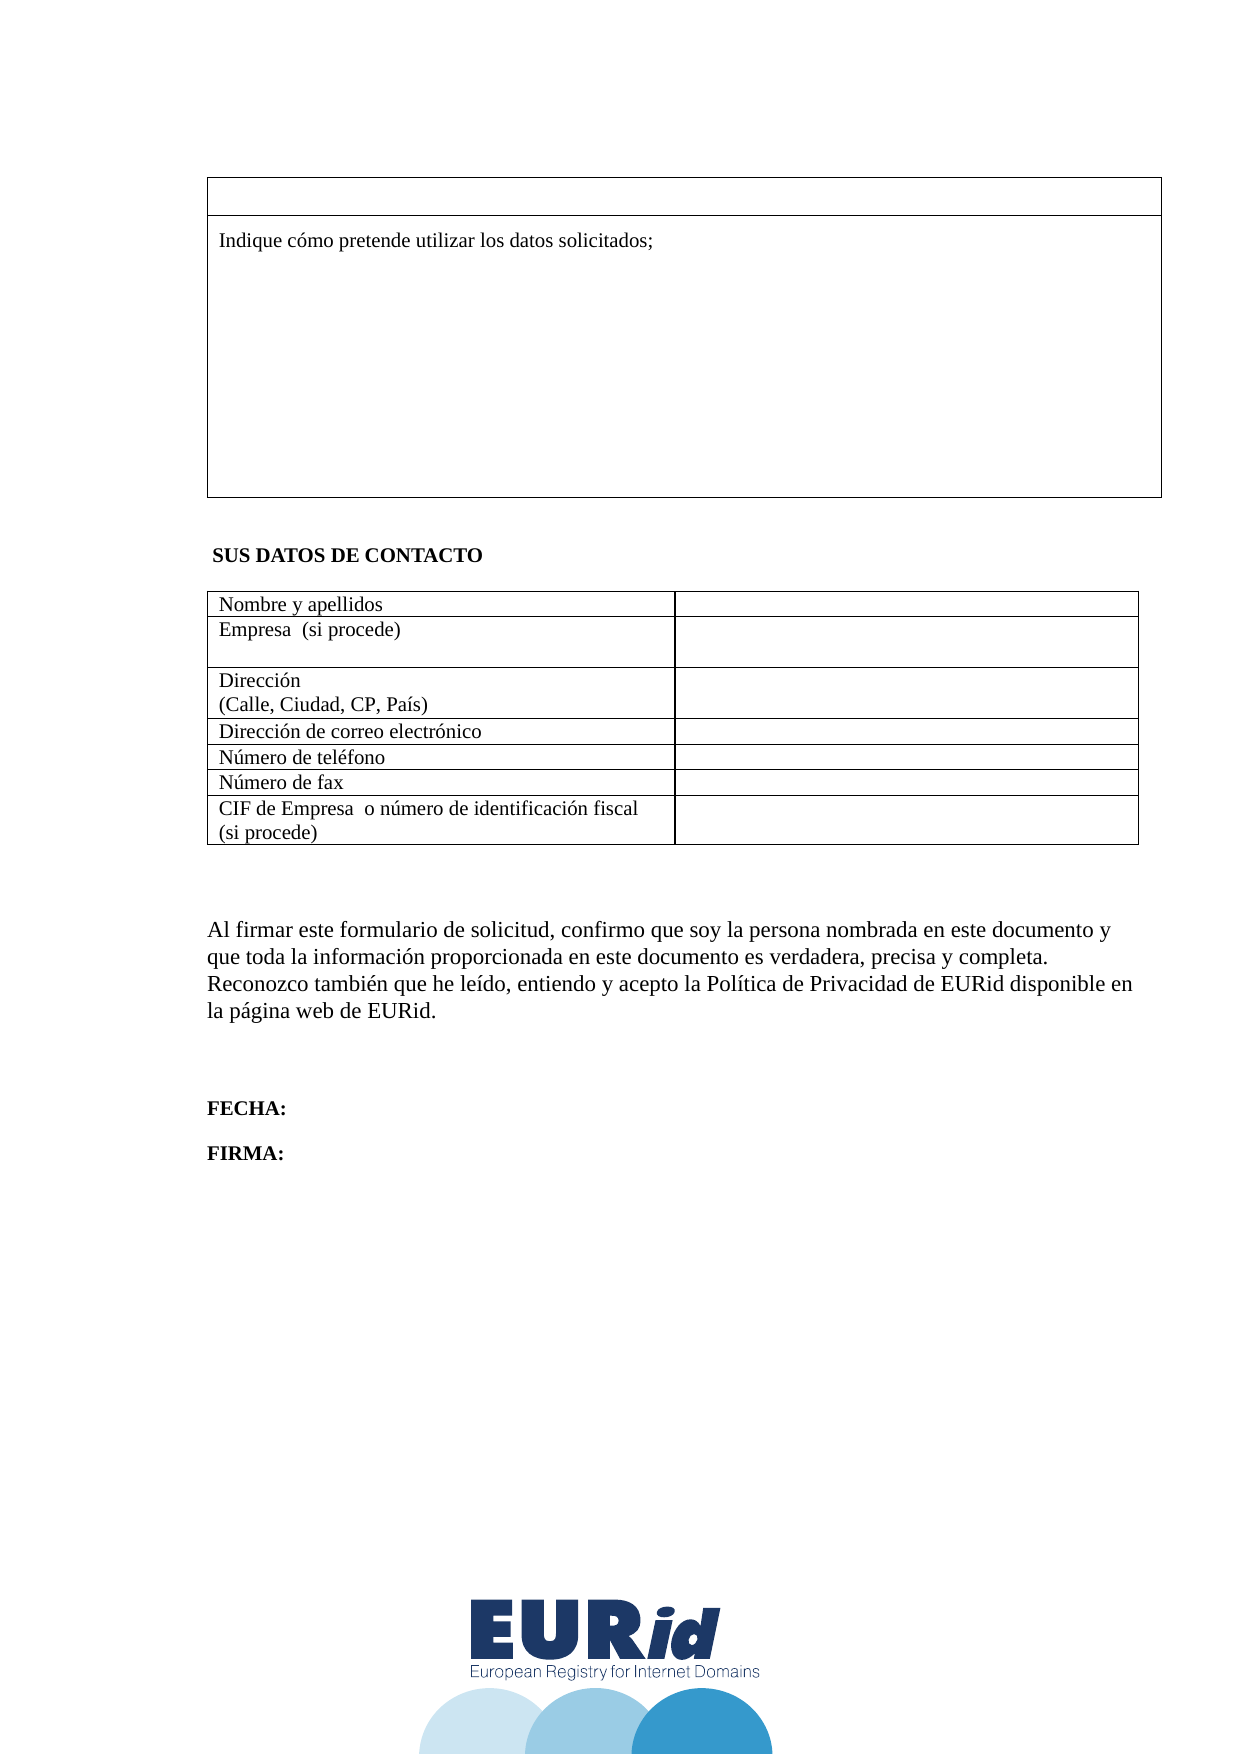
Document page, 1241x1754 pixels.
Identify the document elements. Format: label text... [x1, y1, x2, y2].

table_cell [676, 719, 1138, 744]
table_cell Empresa (si procede) [208, 617, 674, 667]
text Al firmar este formulario de solicitud, confirmo que soy la persona nombrada en este documento y que toda la información proporcionada en este documento es verdadera, precisa y completa. Reconozco también que he leído, entiendo y acepto la Política de Privacidad de EURid disponible en la página web de EURid. [207, 915, 1139, 1023]
table_cell Dirección de correo electrónico [208, 719, 674, 744]
table_cell [676, 770, 1138, 795]
table_cell CIF de Empresa o número de identificación fiscal (si procede) [208, 796, 674, 844]
table_cell [676, 617, 1138, 667]
text FIRMA: [207, 1141, 1139, 1165]
table_header [676, 592, 1138, 616]
table_cell Dirección (Calle, Ciudad, CP, País) [208, 668, 674, 718]
table_header Nombre y apellidos [208, 592, 674, 616]
text SUS DATOS DE CONTACTO [207, 542, 1139, 567]
table_cell [676, 668, 1138, 718]
table_cell [676, 745, 1138, 769]
table_cell Número de teléfono [208, 745, 674, 769]
text FECHA: [207, 1096, 1139, 1120]
table_cell Número de fax [208, 770, 674, 795]
table_cell Indique cómo pretende utilizar los datos solicitados; [208, 216, 1161, 497]
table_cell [208, 178, 1161, 215]
table_cell [676, 796, 1138, 844]
